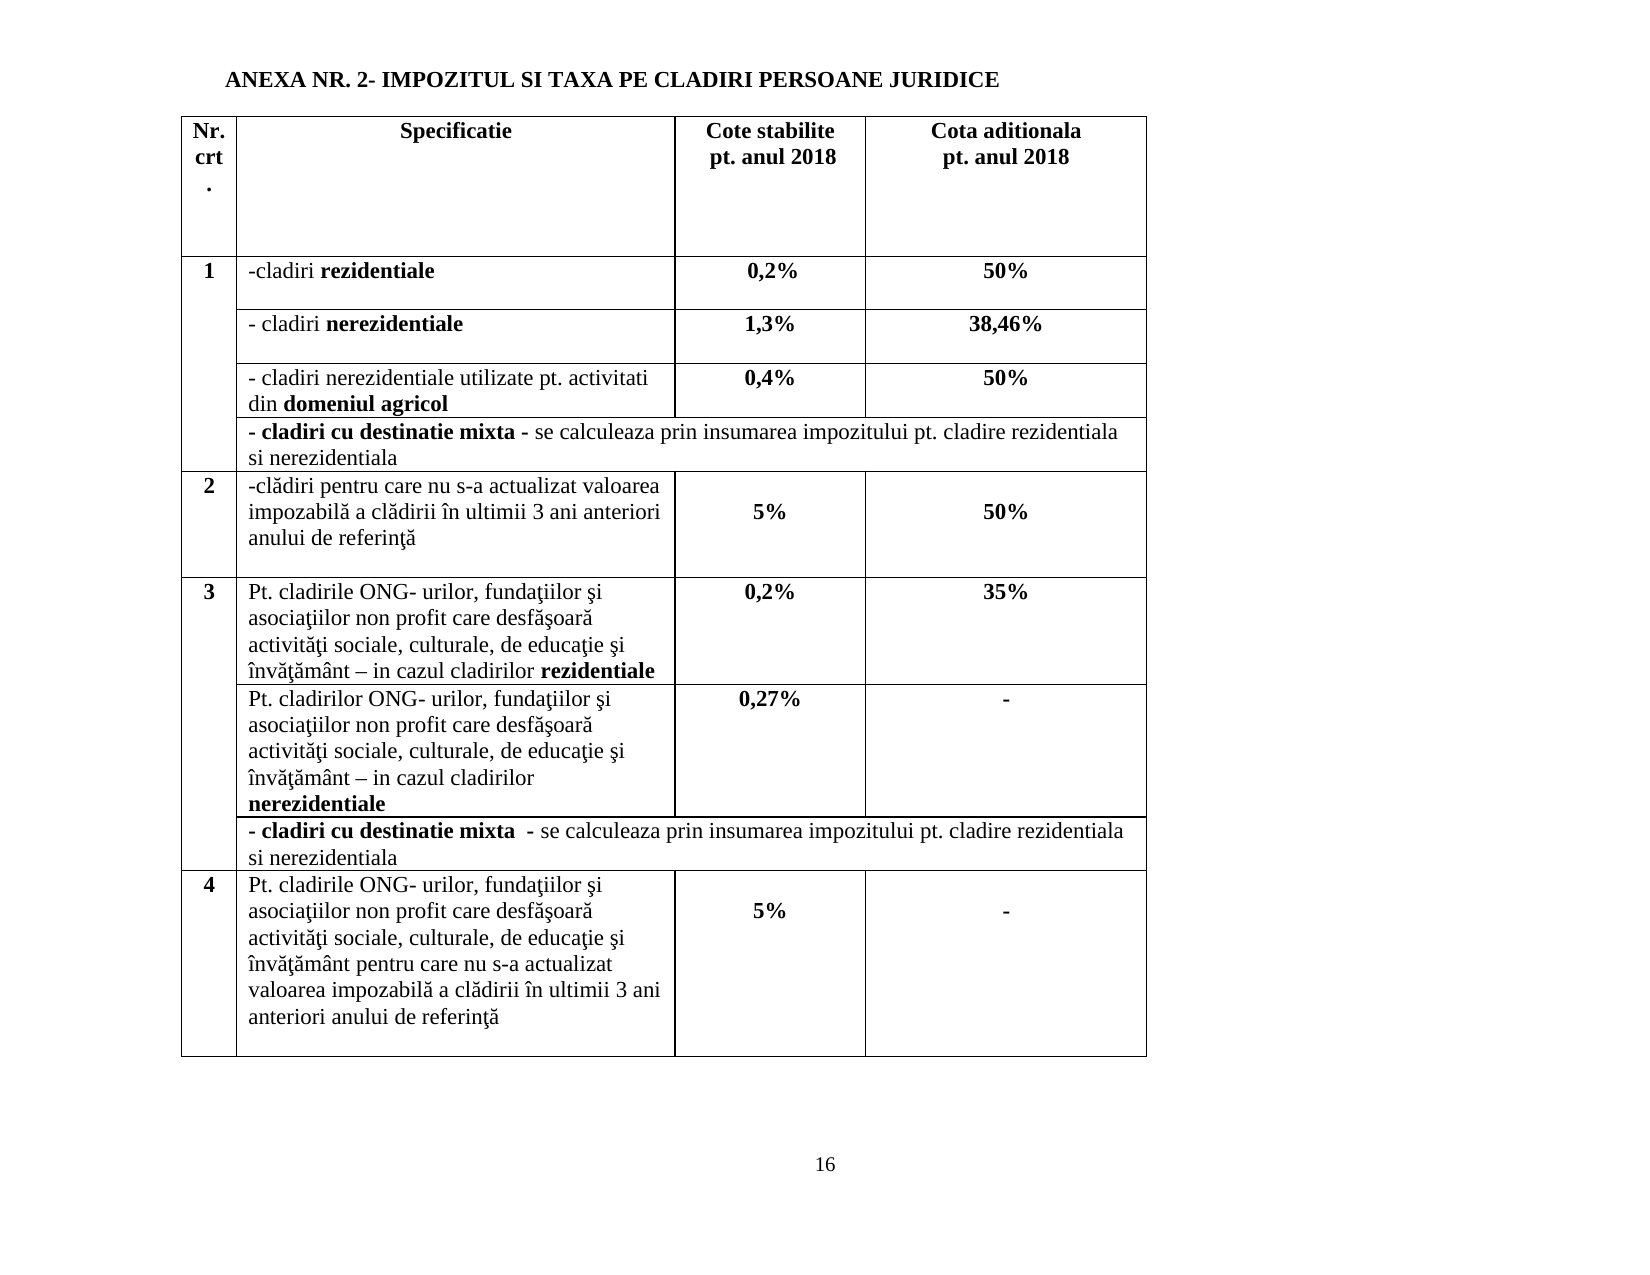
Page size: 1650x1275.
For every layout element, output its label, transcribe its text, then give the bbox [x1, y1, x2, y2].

table_cell Pt. cladirile ONG- urilor, fundaţiilor şi asociaţiilor non profit care desfăşoară activităţi sociale, culturale, de educaţie şi învăţământ pentru care nu s-a actualizat valoarea impozabilă a clădirii în ultimii 3 ani anteriori anului de referinţă [237, 871, 674, 1056]
table_header Cote stabilite pt. anul 2018 [676, 117, 865, 256]
table_cell 50% [866, 472, 1146, 577]
table_cell 5% [676, 871, 865, 1056]
table_cell 0,27% [676, 685, 865, 816]
table_cell Pt. cladirilor ONG- urilor, fundaţiilor şi asociaţiilor non profit care desfăşoară activităţi sociale, culturale, de educaţie şi învăţământ – in cazul cladirilor nerezidentiale [237, 685, 674, 816]
table_cell - cladiri nerezidentiale [237, 310, 674, 363]
table_cell 1 [182, 257, 236, 471]
table_cell 0,4% [676, 364, 865, 417]
table_cell - [866, 871, 1146, 1056]
table_cell Pt. cladirile ONG- urilor, fundaţiilor şi asociaţiilor non profit care desfăşoară activităţi sociale, culturale, de educaţie şi învăţământ – in cazul cladirilor rezidentiale [237, 578, 674, 683]
table_cell 1,3% [676, 310, 865, 363]
table_cell -clădiri pentru care nu s-a actualizat valoarea impozabilă a clădirii în ultimii 3 ani anteriori anului de referinţă [237, 472, 674, 577]
table_cell - [866, 685, 1146, 816]
table_header Cota aditionala pt. anul 2018 [866, 117, 1146, 256]
table_cell - cladiri cu destinatie mixta - se calculeaza prin insumarea impozitului pt. cladire rezidentiala si nerezidentiala [237, 418, 1146, 471]
table_cell 3 [182, 578, 236, 870]
table_cell 0,2% [676, 578, 865, 683]
table_cell 4 [182, 871, 236, 1056]
table_cell -cladiri rezidentiale [237, 257, 674, 309]
table_cell 50% [866, 257, 1146, 309]
table_cell - cladiri cu destinatie mixta - se calculeaza prin insumarea impozitului pt. cladire rezidentiala si nerezidentiala [237, 818, 1146, 870]
table_cell 5% [676, 472, 865, 577]
text ANEXA NR. 2- IMPOZITUL SI TAXA PE CLADIRI PERSOANE JURIDICE [150, 66, 1500, 92]
table_cell 38,46% [866, 310, 1146, 363]
table_cell 35% [866, 578, 1146, 683]
table_cell - cladiri nerezidentiale utilizate pt. activitati din domeniul agricol [237, 364, 674, 417]
table_cell 0,2% [676, 257, 865, 309]
table_cell 2 [182, 472, 236, 577]
table_header Nr.crt. [182, 117, 236, 256]
table_cell 50% [866, 364, 1146, 417]
table_header Specificatie [237, 117, 674, 256]
